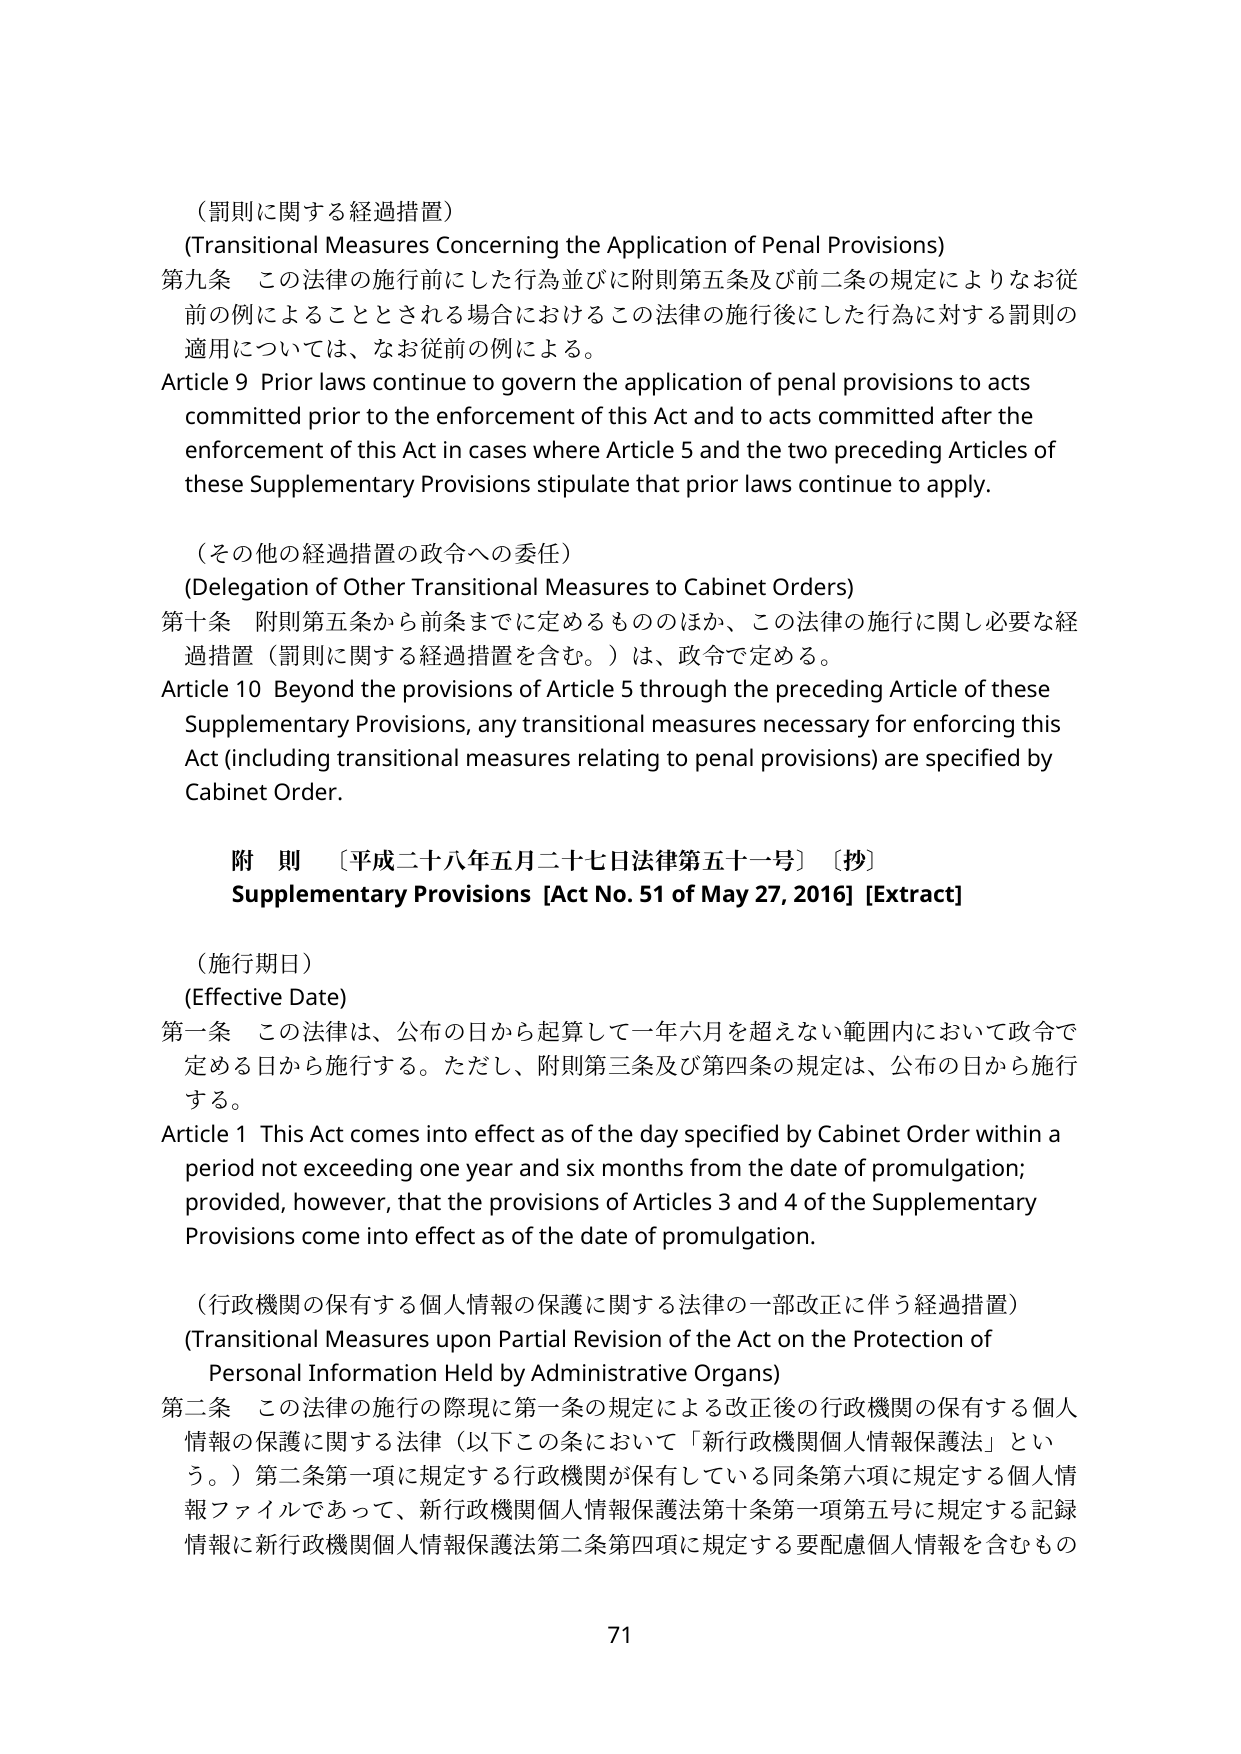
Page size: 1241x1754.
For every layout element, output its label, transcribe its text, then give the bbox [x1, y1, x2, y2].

text (Transitional Measures Concerning the Application of Penal Provisions) [184, 228, 1079, 262]
text （罰則に関する経過措置） [184, 194, 1079, 228]
text （施行期日） [184, 945, 1079, 979]
text Article 10 Beyond the provisions of Article 5 through the preceding Article of these Supplementary Provisions, any transitional measures necessary for enforcing this Act (including transitional measures relating to penal provisions) are specified by Cabinet Order. [161, 672, 1079, 809]
text 第九条 この法律の施行前にした行為並びに附則第五条及び前二条の規定によりなお従前の例によることとされる場合におけるこの法律の施行後にした行為に対する罰則の適用については、なお従前の例による。 [161, 262, 1079, 364]
text （行政機関の保有する個人情報の保護に関する法律の一部改正に伴う経過措置） [184, 1287, 1079, 1321]
text 第十条 附則第五条から前条までに定めるもののほか、この法律の施行に関し必要な経過措置（罰則に関する経過措置を含む。）は、政令で定める。 [161, 604, 1079, 672]
text 第一条 この法律は、公布の日から起算して一年六月を超えない範囲内において政令で定める日から施行する。ただし、附則第三条及び第四条の規定は、公布の日から施行する。 [161, 1014, 1079, 1116]
text (Delegation of Other Transitional Measures to Cabinet Orders) [184, 569, 1079, 604]
text Article 1 This Act comes into effect as of the day specified by Cabinet Order within a period not exceeding one year and six months from the date of promulgation; provided, however, that the provisions of Articles 3 and 4 of the Supplementary Provisions come into effect as of the date of promulgation. [161, 1116, 1079, 1253]
text (Effective Date) [184, 979, 1079, 1014]
text 附 則 〔平成二十八年五月二十七日法律第五十一号〕〔抄〕 [230, 843, 1079, 877]
text (Transitional Measures upon Partial Revision of the Act on the Protection of Personal Information Held by Administrative Organs) [184, 1321, 1079, 1389]
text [161, 1389, 1079, 1560]
text （その他の経過措置の政令への委任） [184, 535, 1079, 569]
text Article 9 Prior laws continue to govern the application of penal provisions to acts committed prior to the enforcement of this Act and to acts committed after the enforcement of this Act in cases where Article 5 and the two preceding Articles of these Supplementary Provisions stipulate that prior laws continue to apply. [161, 364, 1079, 501]
text Supplementary Provisions [Act No. 51 of May 27, 2016] [Extract] [230, 877, 1079, 911]
